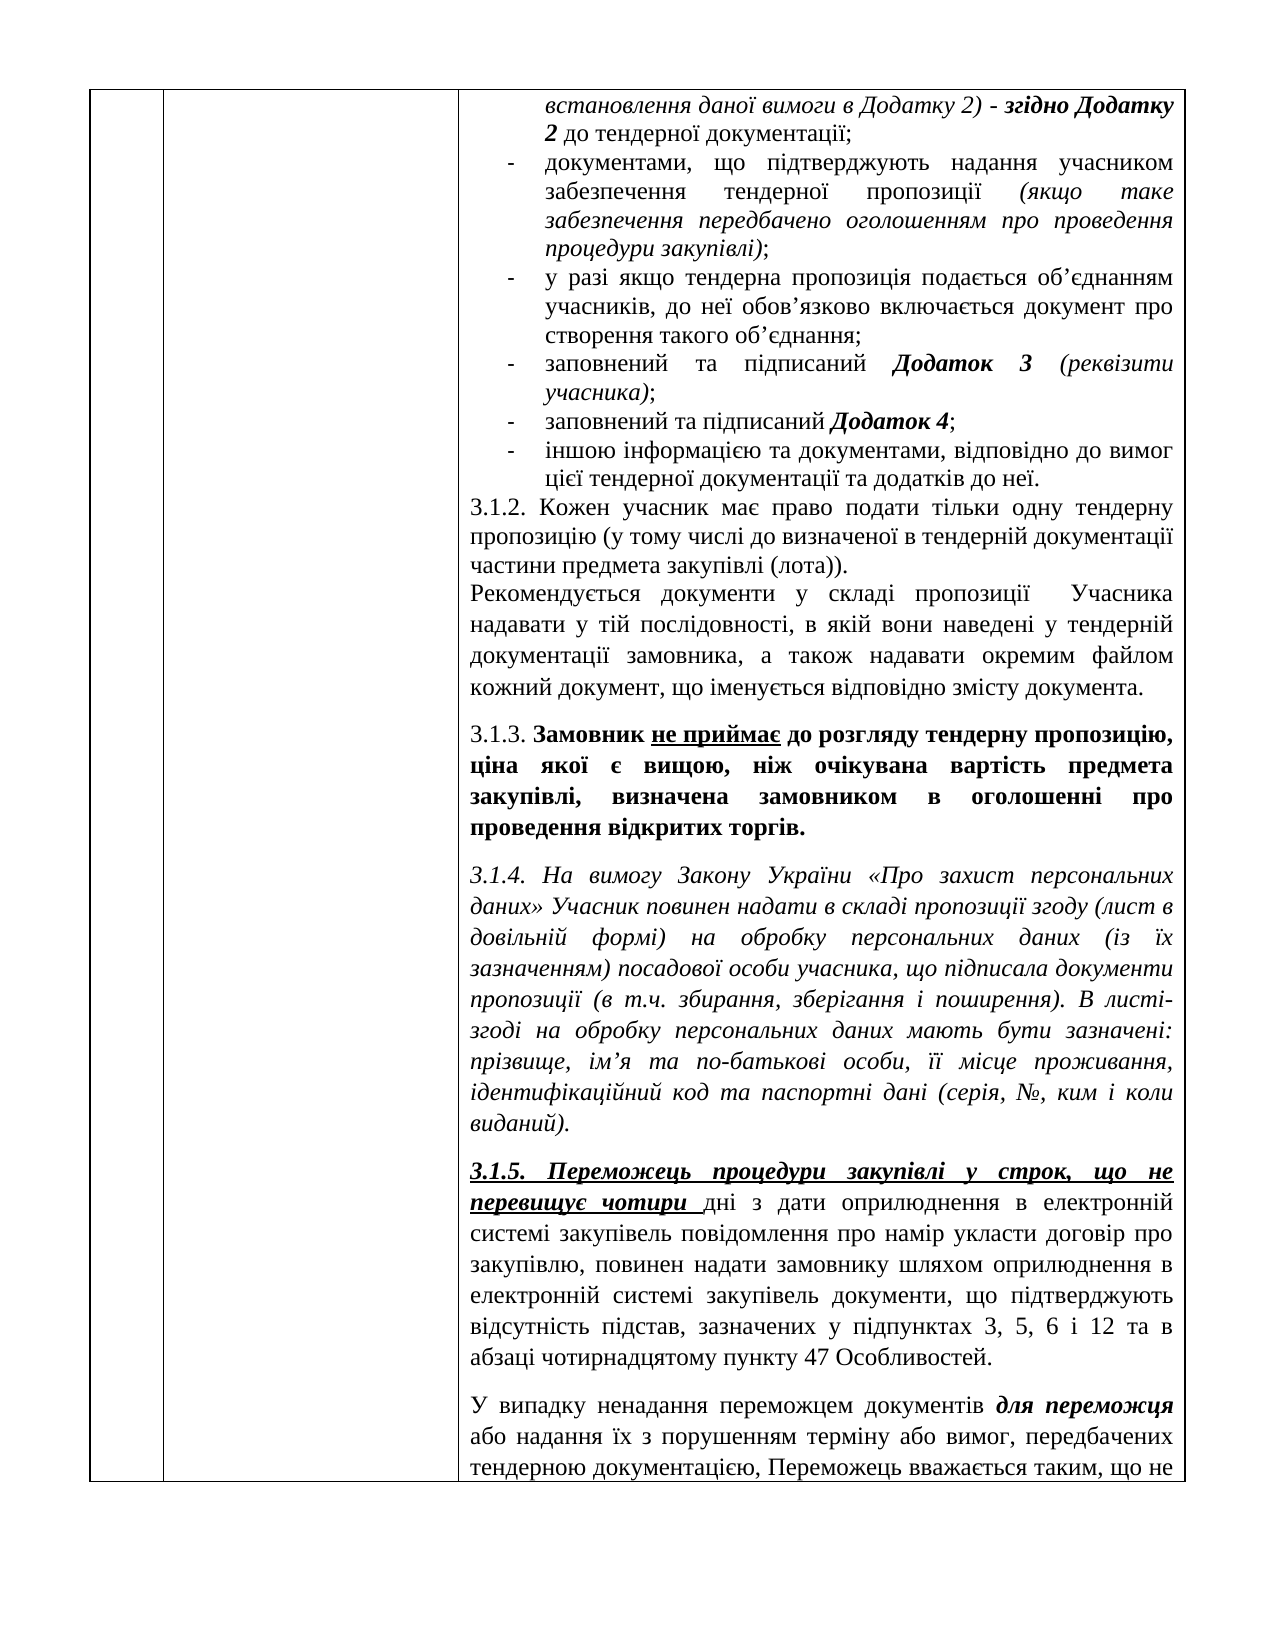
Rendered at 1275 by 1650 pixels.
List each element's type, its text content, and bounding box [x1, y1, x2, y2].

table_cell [164, 90, 458, 1481]
table_cell 1 [91, 90, 163, 1481]
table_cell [459, 90, 1184, 1481]
